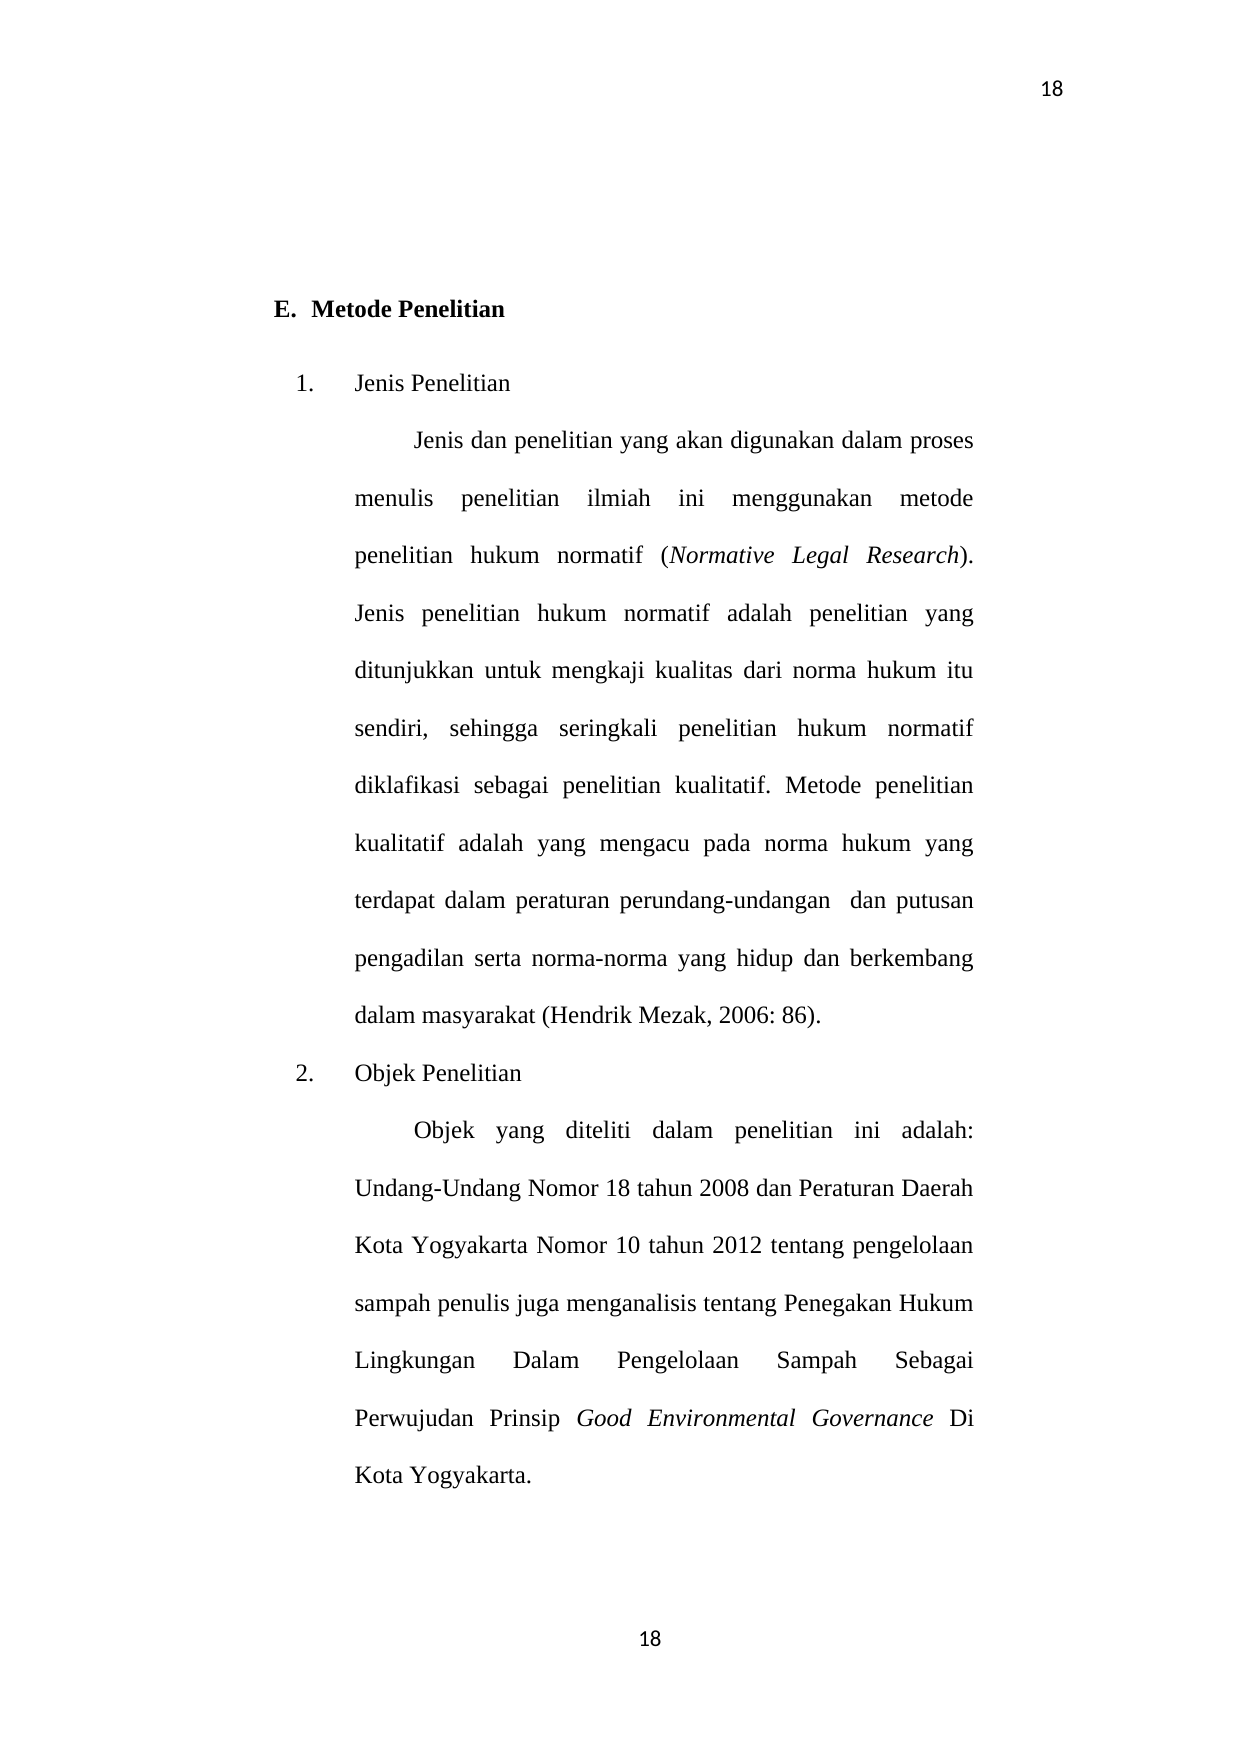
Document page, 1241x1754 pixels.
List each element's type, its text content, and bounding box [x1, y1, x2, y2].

list Objek Penelitian [295, 1058, 974, 1087]
list Metode Penelitian [274, 294, 974, 322]
list Jenis dan penelitian yang akan digunakan dalam proses menulis penelitian ilmiah ini menggunakan metode penelitian hukum normatif (Normative Legal Research). Jenis penelitian hukum normatif adalah penelitian yang ditunjukkan untuk mengkaji kualitas dari norma hukum itu sendiri, sehingga seringkali penelitian hukum normatif diklafikasi sebagai penelitian kualitatif. Metode penelitian kualitatif adalah yang mengacu pada norma hukum yang terdapat dalam peraturan perundang-undangan dan putusan pengadilan serta norma-norma yang hidup dan berkembang dalam masyarakat (Hendrik Mezak, 2006: 86). [354, 425, 974, 1029]
subtitle Jenis Penelitian [295, 368, 1063, 397]
list Objek yang diteliti dalam penelitian ini adalah: Undang-Undang Nomor 18 tahun 2008 dan Peraturan Daerah Kota Yogyakarta Nomor 10 tahun 2012 tentang pengelolaan sampah penulis juga menganalisis tentang Penegakan Hukum Lingkungan Dalam Pengelolaan Sampah Sebagai Perwujudan Prinsip Good Environmental Governance Di Kota Yogyakarta. [354, 1115, 974, 1489]
